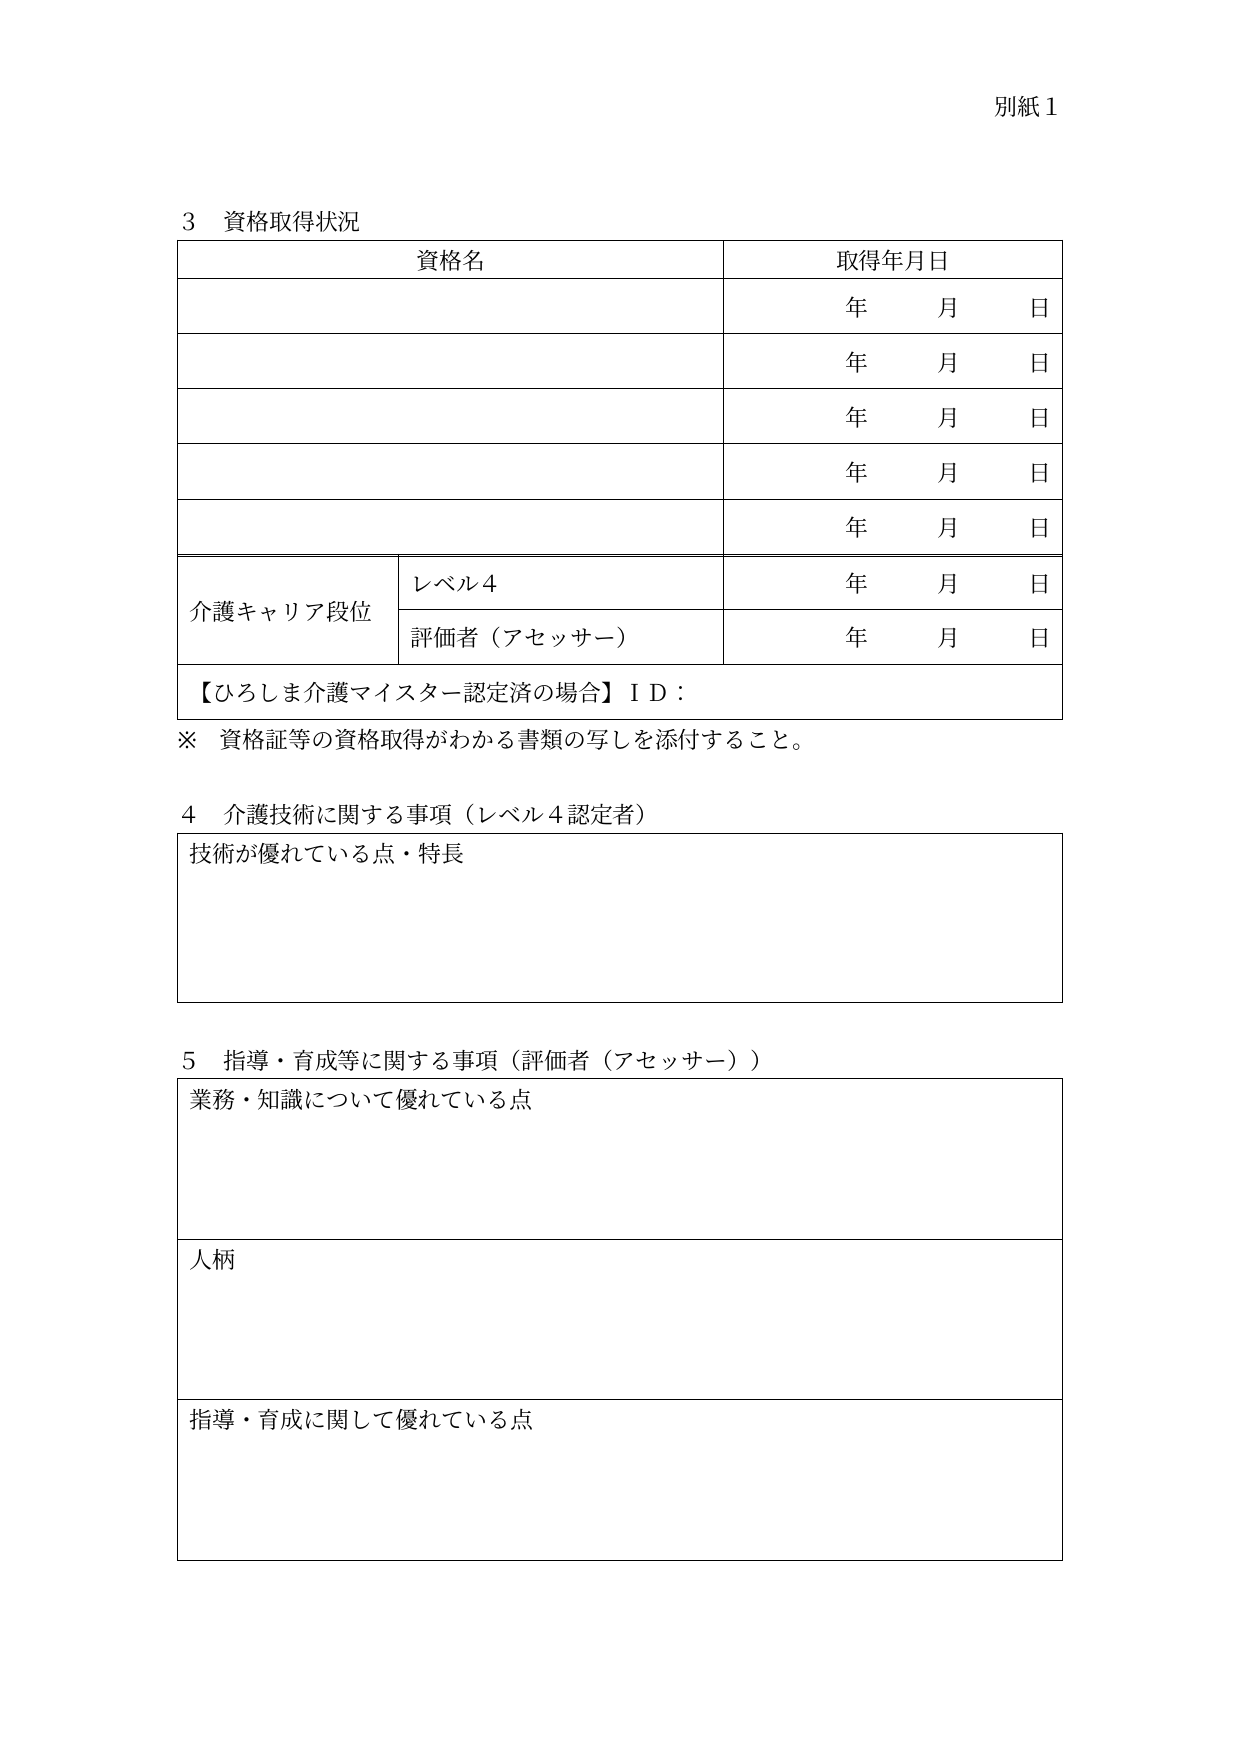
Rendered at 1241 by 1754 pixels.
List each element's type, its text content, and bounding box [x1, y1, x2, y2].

table_cell 年 月 日 [724, 279, 1062, 333]
text ※ 資格証等の資格取得がわかる書類の写しを添付すること。 [177, 720, 1063, 757]
table_cell 人柄 [178, 1240, 1062, 1399]
table_cell [178, 334, 723, 388]
table_cell 年 月 日 [724, 444, 1062, 498]
table_cell レベル４ [399, 557, 723, 609]
table_cell 年 月 日 [724, 389, 1062, 443]
table_header 業務・知識について優れている点 [178, 1079, 1062, 1239]
table_header 技術が優れている点・特長 [178, 834, 1062, 1002]
table_cell 評価者（アセッサー） [399, 610, 723, 664]
table_cell 年 月 日 [724, 610, 1062, 664]
text ４ 介護技術に関する事項（レベル４認定者） [177, 795, 1063, 832]
table_cell [178, 279, 723, 333]
text ５ 指導・育成等に関する事項（評価者（アセッサー）） [177, 1041, 1063, 1078]
table_header 取得年月日 [724, 241, 1062, 278]
table_cell [178, 500, 723, 553]
table_cell 【ひろしま介護マイスター認定済の場合】ＩＤ： [178, 665, 1062, 719]
text ３ 資格取得状況 [177, 202, 1063, 239]
table_cell [178, 389, 723, 443]
table_cell [178, 444, 723, 498]
table_cell 年 月 日 [724, 557, 1062, 609]
table_cell 年 月 日 [724, 500, 1062, 553]
table_cell 指導・育成に関して優れている点 [178, 1400, 1062, 1559]
table_cell 年 月 日 [724, 334, 1062, 388]
table_header 資格名 [178, 241, 723, 278]
table_cell 介護キャリア段位 [178, 557, 398, 664]
